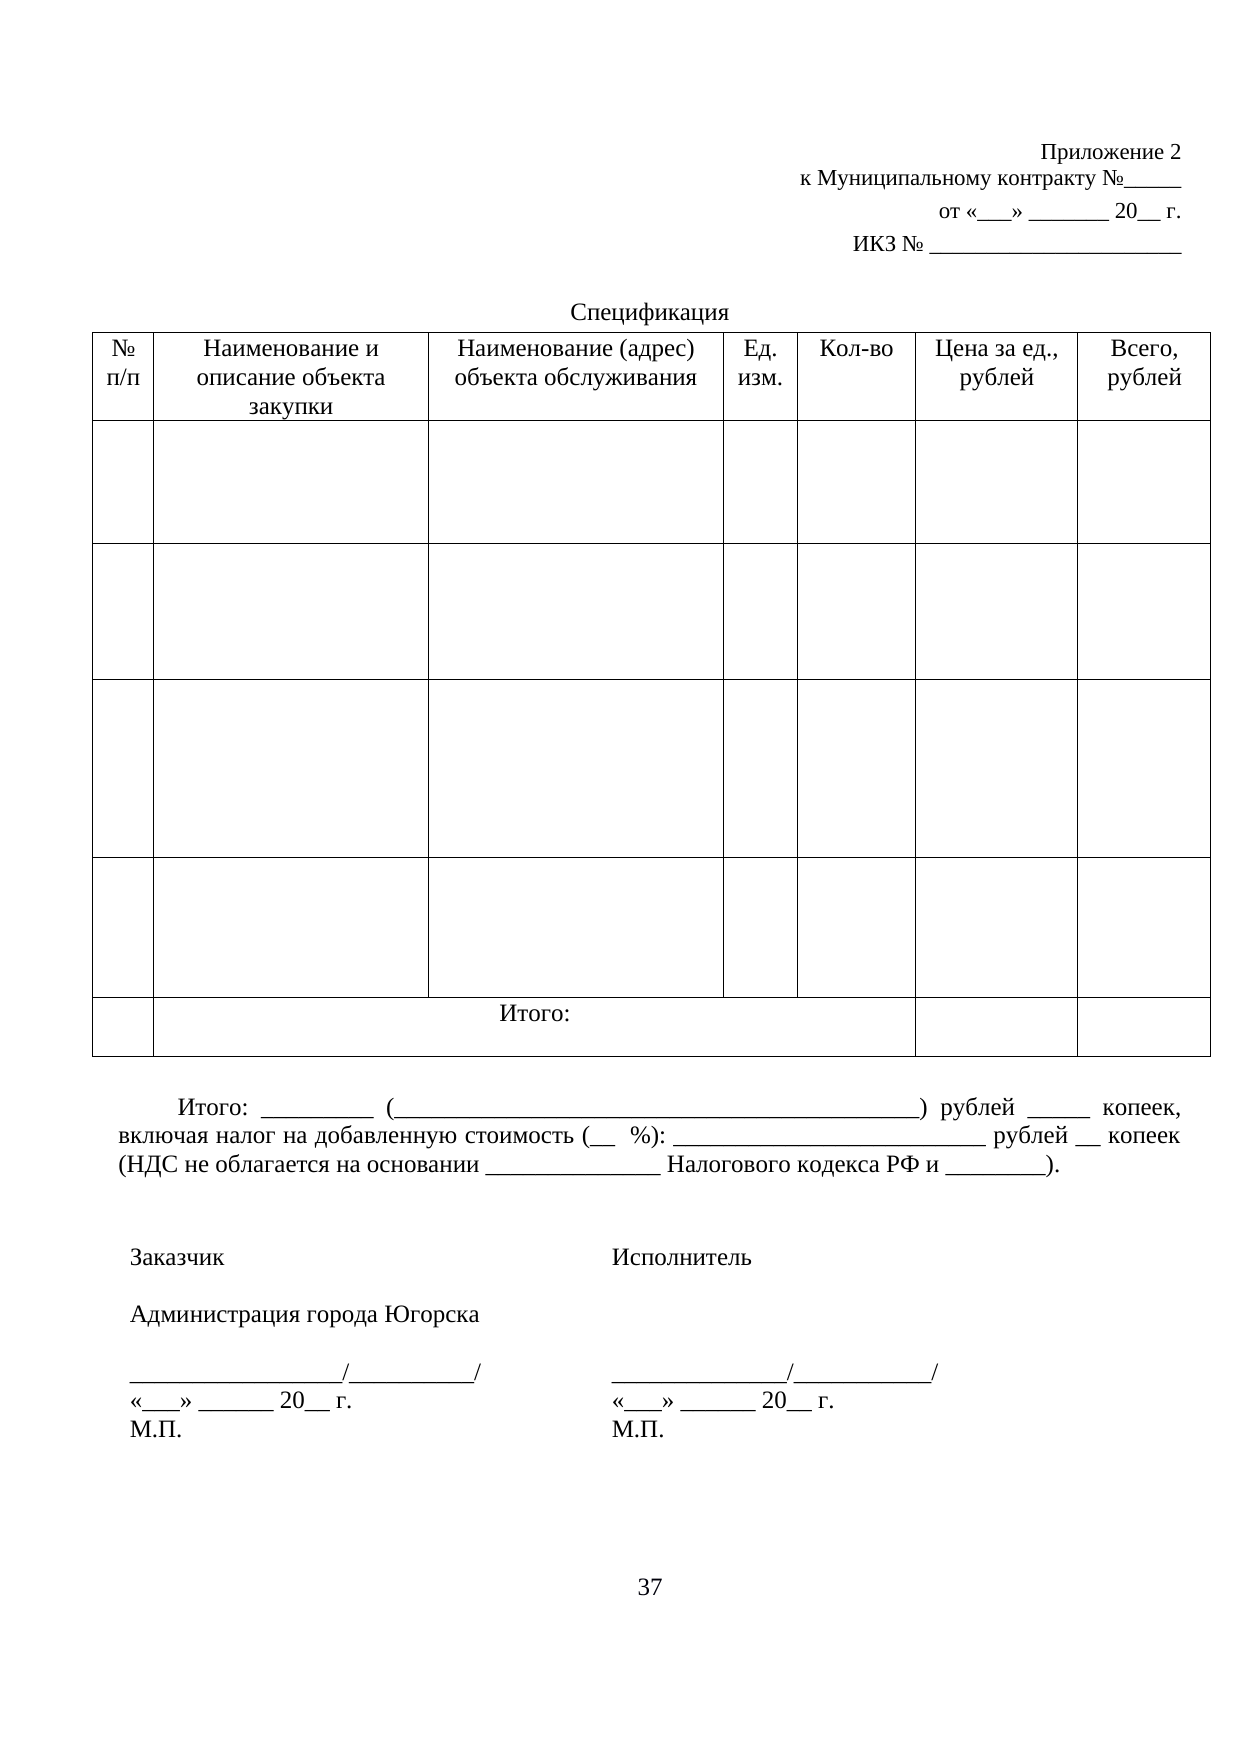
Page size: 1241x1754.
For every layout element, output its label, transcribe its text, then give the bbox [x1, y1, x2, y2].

table_cell [916, 680, 1077, 857]
table_cell [916, 998, 1077, 1056]
table_cell [429, 421, 723, 543]
table_cell [1078, 544, 1210, 679]
table_cell [1078, 858, 1210, 997]
table_header Ед. изм. [724, 333, 797, 419]
table_header Заказчик Администрация города Югорска _________________/__________/ «___» ______ 20__ г. М.П. [118, 1242, 600, 1472]
table_header Кол-во [798, 333, 915, 419]
table_cell [93, 858, 153, 997]
table_cell [724, 858, 797, 997]
table_cell [916, 858, 1077, 997]
table_cell Итого: [154, 998, 915, 1056]
text от «___» _______ 20__ г. [118, 197, 1181, 223]
table_cell [916, 421, 1077, 543]
table_cell [1078, 998, 1210, 1056]
text Приложение 2 [118, 138, 1181, 164]
table_cell [429, 544, 723, 679]
table_cell [798, 858, 915, 997]
table_cell [1078, 421, 1210, 543]
table_cell [93, 544, 153, 679]
table_header Всего, рублей [1078, 333, 1210, 419]
table_cell [798, 544, 915, 679]
table_cell [724, 421, 797, 543]
table_cell [724, 680, 797, 857]
table_cell [93, 680, 153, 857]
table_cell [798, 421, 915, 543]
table_header Исполнитель ______________/___________/ «___» ______ 20__ г. М.П. [600, 1242, 1083, 1472]
text к Муниципальному контракту №_____ [118, 164, 1181, 191]
text Итого: _________ (__________________________________________) рублей _____ копеек, включая налог на добавленную стоимость (__ %): _________________________ рублей __ копеек (НДС не облагается на основании ______________ Налогового кодекса РФ и ________). [118, 1092, 1181, 1178]
table_cell [154, 421, 428, 543]
table_cell [154, 858, 428, 997]
table_header Наименование (адрес) объекта обслуживания [429, 333, 723, 419]
table_cell [724, 544, 797, 679]
table_cell [93, 421, 153, 543]
table_header Наименование и описание объекта закупки [154, 333, 428, 419]
table_cell [429, 680, 723, 857]
table_cell [1078, 680, 1210, 857]
table_cell [429, 858, 723, 997]
table_cell [154, 680, 428, 857]
table_header Цена за ед., рублей [916, 333, 1077, 419]
table_cell [798, 680, 915, 857]
text Спецификация [118, 297, 1181, 326]
table_cell [154, 544, 428, 679]
text ИКЗ № ______________________ [118, 230, 1181, 256]
table_header № п/п [93, 333, 153, 419]
table_cell [916, 544, 1077, 679]
table_cell [93, 998, 153, 1056]
